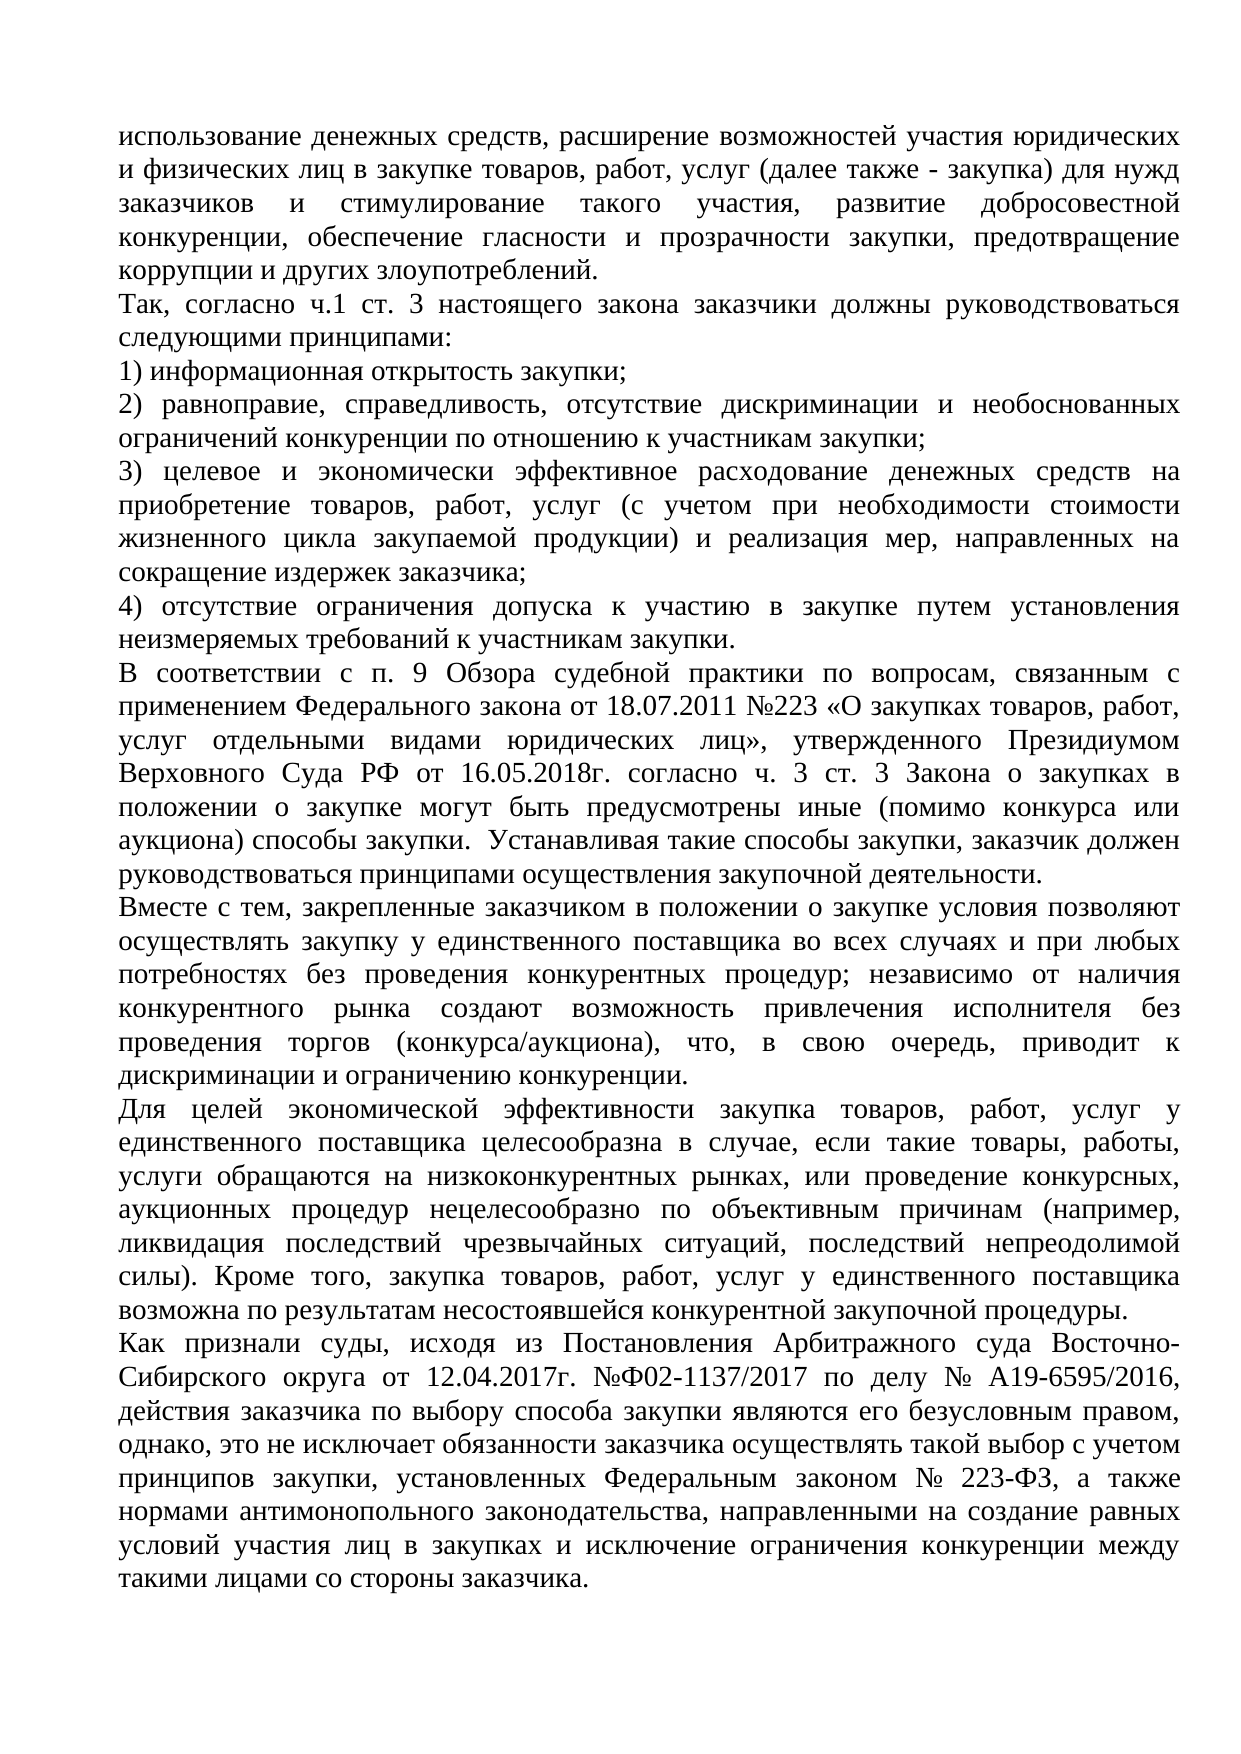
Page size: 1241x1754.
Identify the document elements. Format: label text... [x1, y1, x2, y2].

text 2) равноправие, справедливость, отсутствие дискриминации и необоснованных ограничений конкуренции по отношению к участникам закупки; [118, 386, 1181, 453]
text Так, согласно ч.1 ст. 3 настоящего закона заказчики должны руководствоваться следующими принципами: [118, 286, 1181, 353]
text 3) целевое и экономически эффективное расходование денежных средств на приобретение товаров, работ, услуг (с учетом при необходимости стоимости жизненного цикла закупаемой продукции) и реализация мер, направленных на сокращение издержек заказчика; [118, 453, 1181, 588]
text Для целей экономической эффективности закупка товаров, работ, услуг у единственного поставщика целесообразна в случае, если такие товары, работы, услуги обращаются на низкоконкурентных рынках, или проведение конкурсных, аукционных процедур нецелесообразно по объективным причинам (например, ликвидация последствий чрезвычайных ситуаций, последствий непреодолимой силы). Кроме того, закупка товаров, работ, услуг у единственного поставщика возможна по результатам несостоявшейся конкурентной закупочной процедуры. [118, 1091, 1181, 1326]
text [118, 118, 1181, 286]
text 4) отсутствие ограничения допуска к участию в закупке путем установления неизмеряемых требований к участникам закупки. [118, 588, 1181, 655]
text Вместе с тем, закрепленные заказчиком в положении о закупке условия позволяют осуществлять закупку у единственного поставщика во всех случаях и при любых потребностях без проведения конкурентных процедур; независимо от наличия конкурентного рынка создают возможность привлечения исполнителя без проведения торгов (конкурса/аукциона), что, в свою очередь, приводит к дискриминации и ограничению конкуренции. [118, 889, 1181, 1091]
text Как признали суды, исходя из Постановления Арбитражного суда Восточно-Сибирского округа от 12.04.2017г. №Ф02-1137/2017 по делу № А19-6595/2016, действия заказчика по выбору способа закупки являются его безусловным правом, однако, это не исключает обязанности заказчика осуществлять такой выбор с учетом принципов закупки, установленных Федеральным законом № 223-ФЗ, а также нормами антимонопольного законодательства, направленными на создание равных условий участия лиц в закупках и исключение ограничения конкуренции между такими лицами со стороны заказчика. [118, 1326, 1181, 1594]
text В соответствии с п. 9 Обзора судебной практики по вопросам, связанным с применением Федерального закона от 18.07.2011 №223 «О закупках товаров, работ, услуг отдельными видами юридических лиц», утвержденного Президиумом Верховного Суда РФ от 16.05.2018г. согласно ч. 3 ст. 3 Закона о закупках в положении о закупке могут быть предусмотрены иные (помимо конкурса или аукциона) способы закупки. Устанавливая такие способы закупки, заказчик должен руководствоваться принципами осуществления закупочной деятельности. [118, 655, 1181, 889]
text 1) информационная открытость закупки; [118, 353, 1181, 386]
